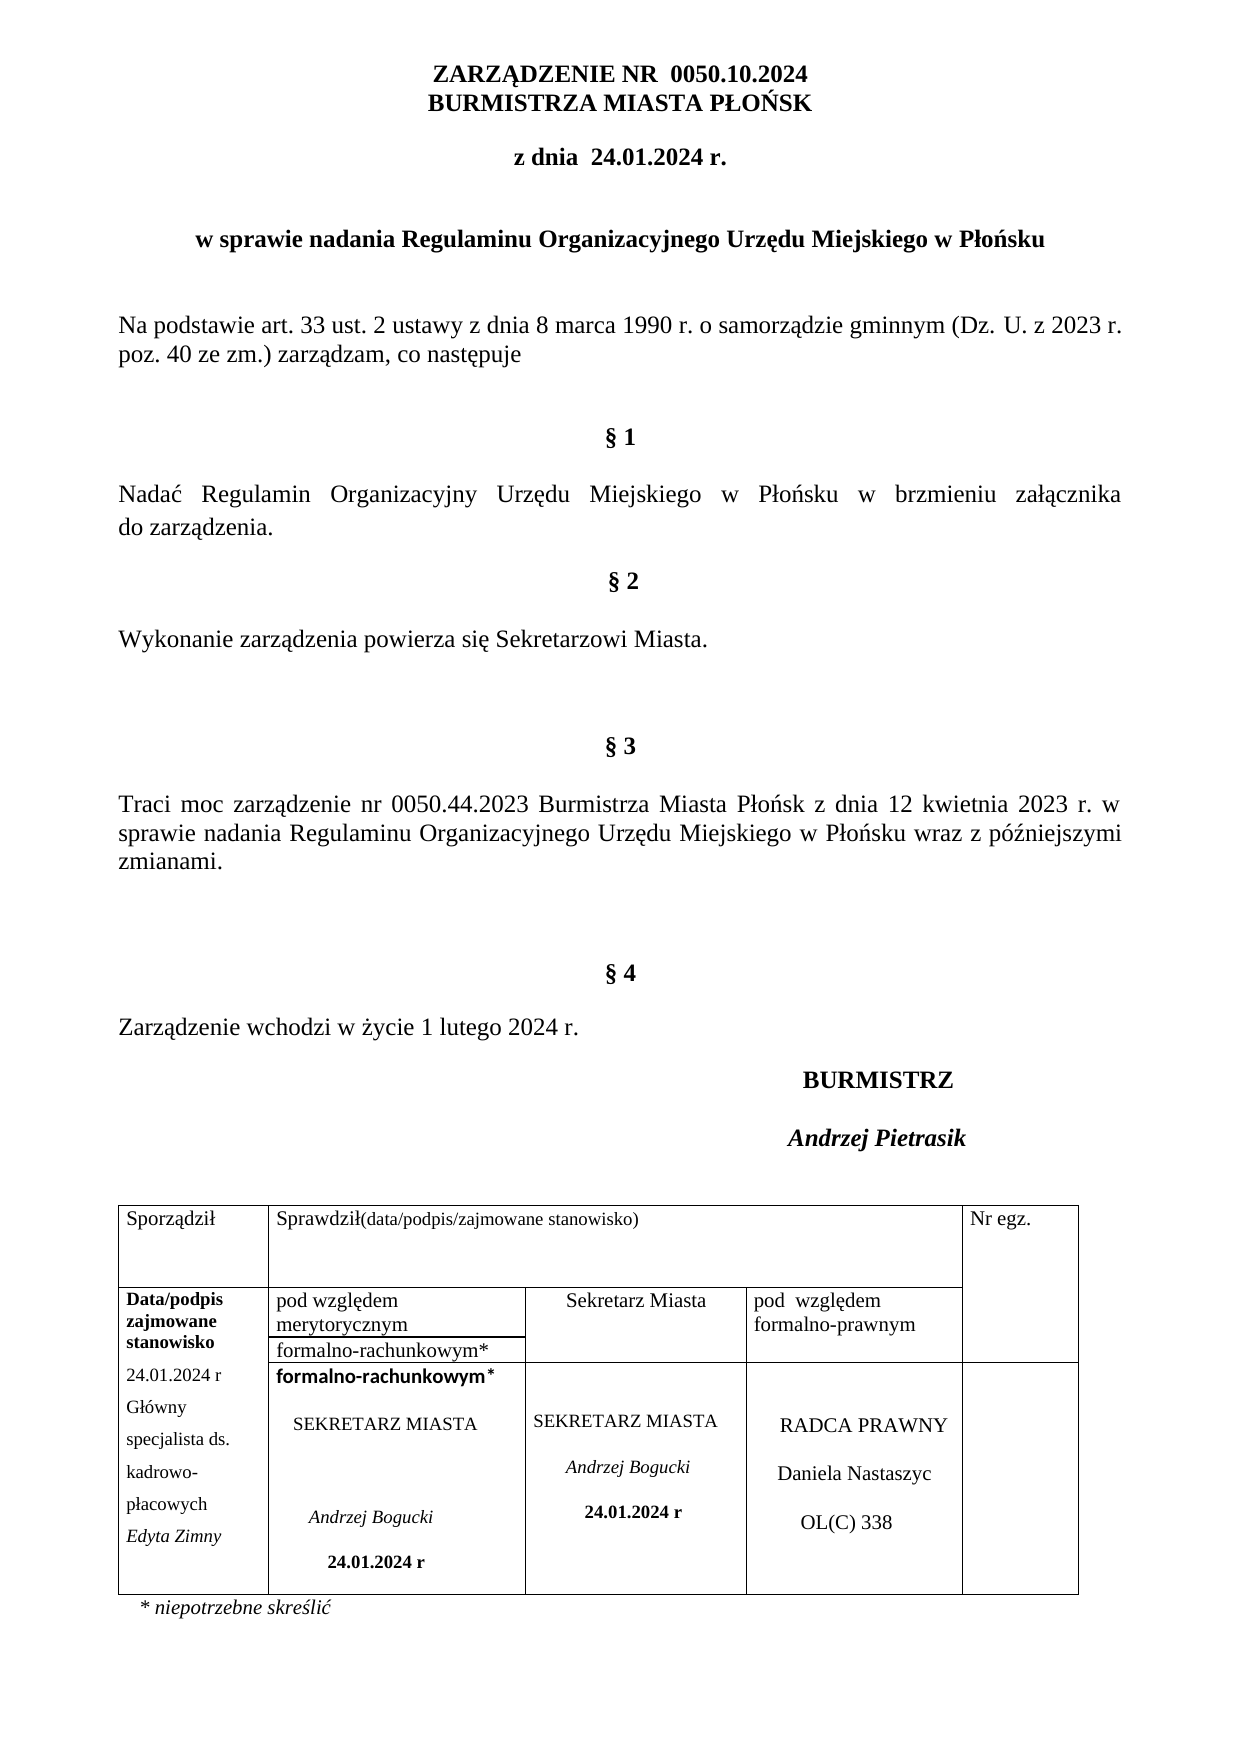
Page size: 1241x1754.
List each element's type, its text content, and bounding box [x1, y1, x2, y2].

table_header Sprawdził(data/podpis/zajmowane stanowisko) [269, 1206, 962, 1287]
table_cell Data/podpis zajmowane stanowisko 24.01.2024 r Główny specjalista ds. kadrowo-płacowych Edyta Zimny [119, 1288, 268, 1594]
text Traci moc zarządzenie nr 0050.44.2023 Burmistrza Miasta Płońsk z dnia 12 kwietnia 2023 r. w sprawie nadania Regulaminu Organizacyjnego Urzędu Miejskiego w Płońsku wraz z późniejszymi zmianami. [118, 789, 1122, 875]
table_cell SEKRETARZ MIASTA Andrzej Bogucki 24.01.2024 r [526, 1363, 746, 1594]
text § 4 [118, 958, 1122, 987]
text BURMISTRZ [634, 1066, 1122, 1094]
text Zarządzenie wchodzi w życie 1 lutego 2024 r. [118, 1012, 1122, 1040]
table_header Nr egz. [963, 1206, 1078, 1362]
text * niepotrzebne skreślić [118, 1595, 1122, 1619]
table_cell RADCA PRAWNY Daniela Nastaszyc OL(C) 338 [747, 1363, 962, 1594]
table_cell formalno-rachunkowym* SEKRETARZ MIASTA Andrzej Bogucki 24.01.2024 r [269, 1363, 525, 1594]
text Andrzej Pietrasik [634, 1123, 1122, 1152]
table_header Sporządził [119, 1206, 268, 1287]
text BURMISTRZA MIASTA PŁOŃSK [118, 88, 1122, 117]
table_cell [963, 1363, 1078, 1594]
text w sprawie nadania Regulaminu Organizacyjnego Urzędu Miejskiego w Płońsku [118, 224, 1122, 253]
table_cell Sekretarz Miasta [526, 1288, 746, 1362]
text Wykonanie zarządzenia powierza się Sekretarzowi Miasta. [118, 624, 1122, 652]
text § 2 [118, 566, 1122, 595]
text § 3 [118, 731, 1122, 760]
text § 1 [118, 422, 1122, 451]
table_cell formalno-rachunkowym* [269, 1338, 525, 1362]
table_cell pod względem merytorycznym [269, 1288, 525, 1336]
text Na podstawie art. 33 ust. 2 ustawy z dnia 8 marca 1990 r. o samorządzie gminnym (Dz. U. z 2023 r. poz. 40 ze zm.) zarządzam, co następuje [118, 311, 1122, 368]
table_cell pod względem formalno-prawnym [747, 1288, 962, 1362]
text z dnia 24.01.2024 r. [118, 142, 1122, 170]
text Nadać Regulamin Organizacyjny Urzędu Miejskiego w Płońsku w brzmieniu załącznika do zarządzenia. [118, 479, 1122, 541]
text ZARZĄDZENIE NR 0050.10.2024 [118, 59, 1122, 88]
